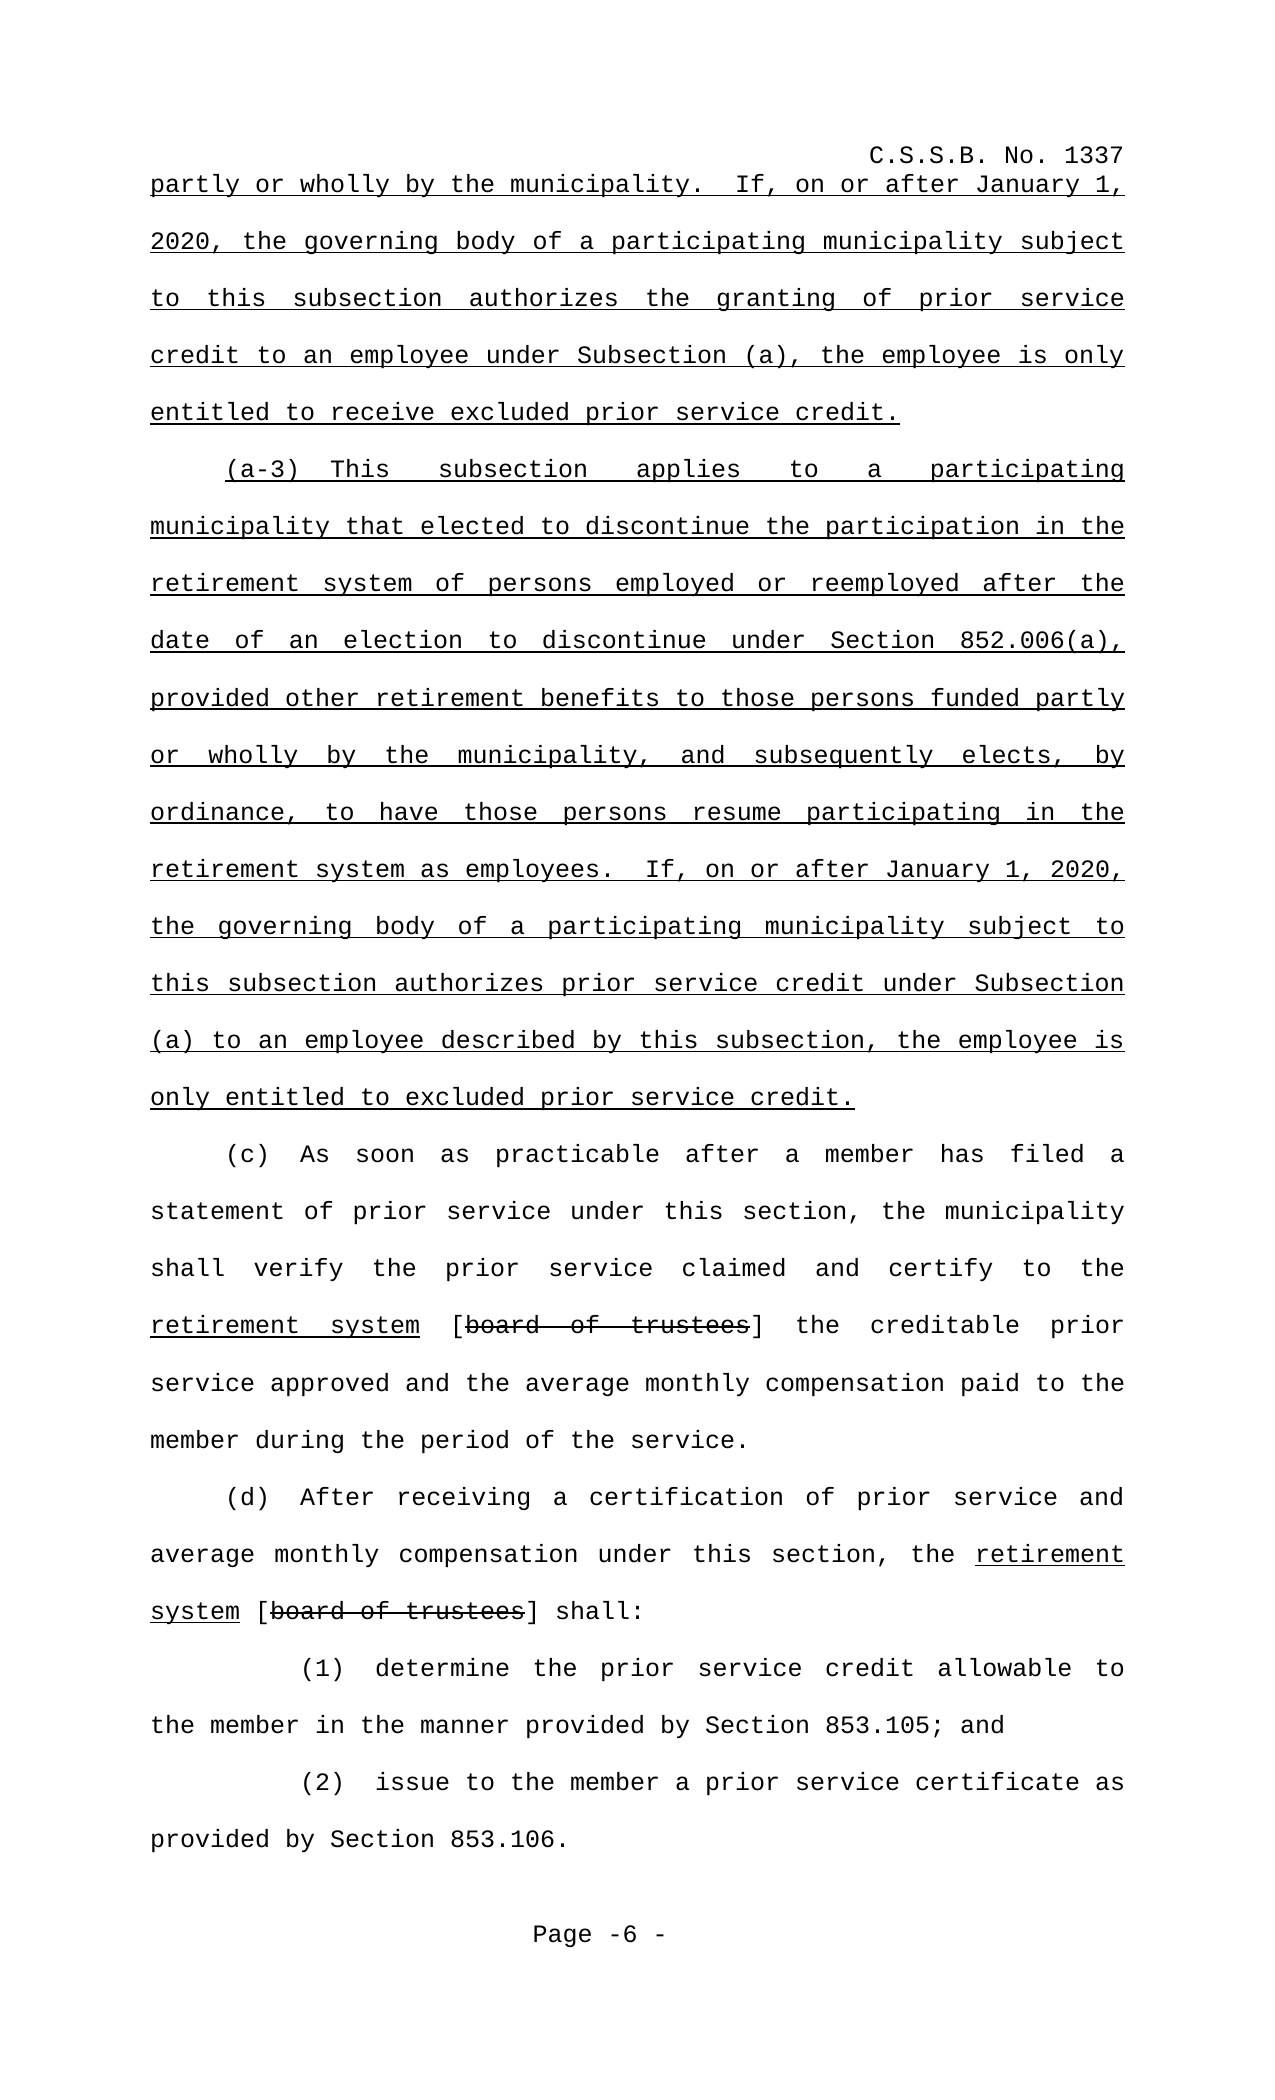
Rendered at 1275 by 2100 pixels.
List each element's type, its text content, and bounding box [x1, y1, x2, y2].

text (a-3) This subsection applies to a participating municipality that elected to discontinue the participation in the retirement system of persons employed or reemployed after the date of an election to discontinue under Section 852.006(a), provided other retirement benefits to those persons funded partly or wholly by the municipality, and subsequently elects, by ordinance, to have those persons resume participating in the retirement system as employees. If, on or after January 1, 2020, the governing body of a participating municipality subject to this subsection authorizes prior service credit under Subsection (a) to an employee described by this subsection, the employee is only entitled to excluded prior service credit. [150, 881, 1125, 937]
text (a-3) This subsection applies to a participating municipality that elected to discontinue the participation in the retirement system of persons employed or reemployed after the date of an election to discontinue under Section 852.006(a), provided other retirement benefits to those persons funded partly or wholly by the municipality, and subsequently elects, by ordinance, to have those persons resume participating in the retirement system as employees. If, on or after January 1, 2020, the governing body of a participating municipality subject to this subsection authorizes prior service credit under Subsection (a) to an employee described by this subsection, the employee is only entitled to excluded prior service credit. [150, 824, 1125, 880]
text (a-3) This subsection applies to a participating municipality that elected to discontinue the participation in the retirement system of persons employed or reemployed after the date of an election to discontinue under Section 852.006(a), provided other retirement benefits to those persons funded partly or wholly by the municipality, and subsequently elects, by ordinance, to have those persons resume participating in the retirement system as employees. If, on or after January 1, 2020, the governing body of a participating municipality subject to this subsection authorizes prior service credit under Subsection (a) to an employee described by this subsection, the employee is only entitled to excluded prior service credit. [150, 710, 1125, 765]
text (c) As soon as practicable after a member has filed a statement of prior service under this section, the municipality shall verify the prior service claimed and certify to the retirement system [board of trustees] the creditable prior service approved and the average monthly compensation paid to the member during the period of the service. [150, 1142, 1125, 1456]
text (a-3) This subsection applies to a participating municipality that elected to discontinue the participation in the retirement system of persons employed or reemployed after the date of an election to discontinue under Section 852.006(a), provided other retirement benefits to those persons funded partly or wholly by the municipality, and subsequently elects, by ordinance, to have those persons resume participating in the retirement system as employees. If, on or after January 1, 2020, the governing body of a participating municipality subject to this subsection authorizes prior service credit under Subsection (a) to an employee described by this subsection, the employee is only entitled to excluded prior service credit. [150, 938, 1125, 994]
text (a-3) This subsection applies to a participating municipality that elected to discontinue the participation in the retirement system of persons employed or reemployed after the date of an election to discontinue under Section 852.006(a), provided other retirement benefits to those persons funded partly or wholly by the municipality, and subsequently elects, by ordinance, to have those persons resume participating in the retirement system as employees. If, on or after January 1, 2020, the governing body of a participating municipality subject to this subsection authorizes prior service credit under Subsection (a) to an employee described by this subsection, the employee is only entitled to excluded prior service credit. [150, 767, 1125, 822]
text (a-3) This subsection applies to a participating municipality that elected to discontinue the participation in the retirement system of persons employed or reemployed after the date of an election to discontinue under Section 852.006(a), provided other retirement benefits to those persons funded partly or wholly by the municipality, and subsequently elects, by ordinance, to have those persons resume participating in the retirement system as employees. If, on or after January 1, 2020, the governing body of a participating municipality subject to this subsection authorizes prior service credit under Subsection (a) to an employee described by this subsection, the employee is only entitled to excluded prior service credit. [150, 1052, 1125, 1113]
text (1) determine the prior service credit allowable to the member in the manner provided by Section 853.105; and [150, 1655, 1125, 1741]
text (a-3) This subsection applies to a participating municipality that elected to discontinue the participation in the retirement system of persons employed or reemployed after the date of an election to discontinue under Section 852.006(a), provided other retirement benefits to those persons funded partly or wholly by the municipality, and subsequently elects, by ordinance, to have those persons resume participating in the retirement system as employees. If, on or after January 1, 2020, the governing body of a participating municipality subject to this subsection authorizes prior service credit under Subsection (a) to an employee described by this subsection, the employee is only entitled to excluded prior service credit. [150, 539, 1125, 594]
text (2) issue to the member a prior service certificate as provided by Section 853.106. [150, 1769, 1125, 1855]
text (d) After receiving a certification of prior service and average monthly compensation under this section, the retirement system [board of trustees] shall: [150, 1484, 1125, 1627]
text (a-3) This subsection applies to a participating municipality that elected to discontinue the participation in the retirement system of persons employed or reemployed after the date of an election to discontinue under Section 852.006(a), provided other retirement benefits to those persons funded partly or wholly by the municipality, and subsequently elects, by ordinance, to have those persons resume participating in the retirement system as employees. If, on or after January 1, 2020, the governing body of a participating municipality subject to this subsection authorizes prior service credit under Subsection (a) to an employee described by this subsection, the employee is only entitled to excluded prior service credit. [150, 457, 1125, 537]
text (a-3) This subsection applies to a participating municipality that elected to discontinue the participation in the retirement system of persons employed or reemployed after the date of an election to discontinue under Section 852.006(a), provided other retirement benefits to those persons funded partly or wholly by the municipality, and subsequently elects, by ordinance, to have those persons resume participating in the retirement system as employees. If, on or after January 1, 2020, the governing body of a participating municipality subject to this subsection authorizes prior service credit under Subsection (a) to an employee described by this subsection, the employee is only entitled to excluded prior service credit. [150, 653, 1125, 708]
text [150, 171, 1125, 195]
text (a-3) This subsection applies to a participating municipality that elected to discontinue the participation in the retirement system of persons employed or reemployed after the date of an election to discontinue under Section 852.006(a), provided other retirement benefits to those persons funded partly or wholly by the municipality, and subsequently elects, by ordinance, to have those persons resume participating in the retirement system as employees. If, on or after January 1, 2020, the governing body of a participating municipality subject to this subsection authorizes prior service credit under Subsection (a) to an employee described by this subsection, the employee is only entitled to excluded prior service credit. [150, 596, 1125, 651]
text (a-3) This subsection applies to a participating municipality that elected to discontinue the participation in the retirement system of persons employed or reemployed after the date of an election to discontinue under Section 852.006(a), provided other retirement benefits to those persons funded partly or wholly by the municipality, and subsequently elects, by ordinance, to have those persons resume participating in the retirement system as employees. If, on or after January 1, 2020, the governing body of a participating municipality subject to this subsection authorizes prior service credit under Subsection (a) to an employee described by this subsection, the employee is only entitled to excluded prior service credit. [150, 995, 1125, 1051]
